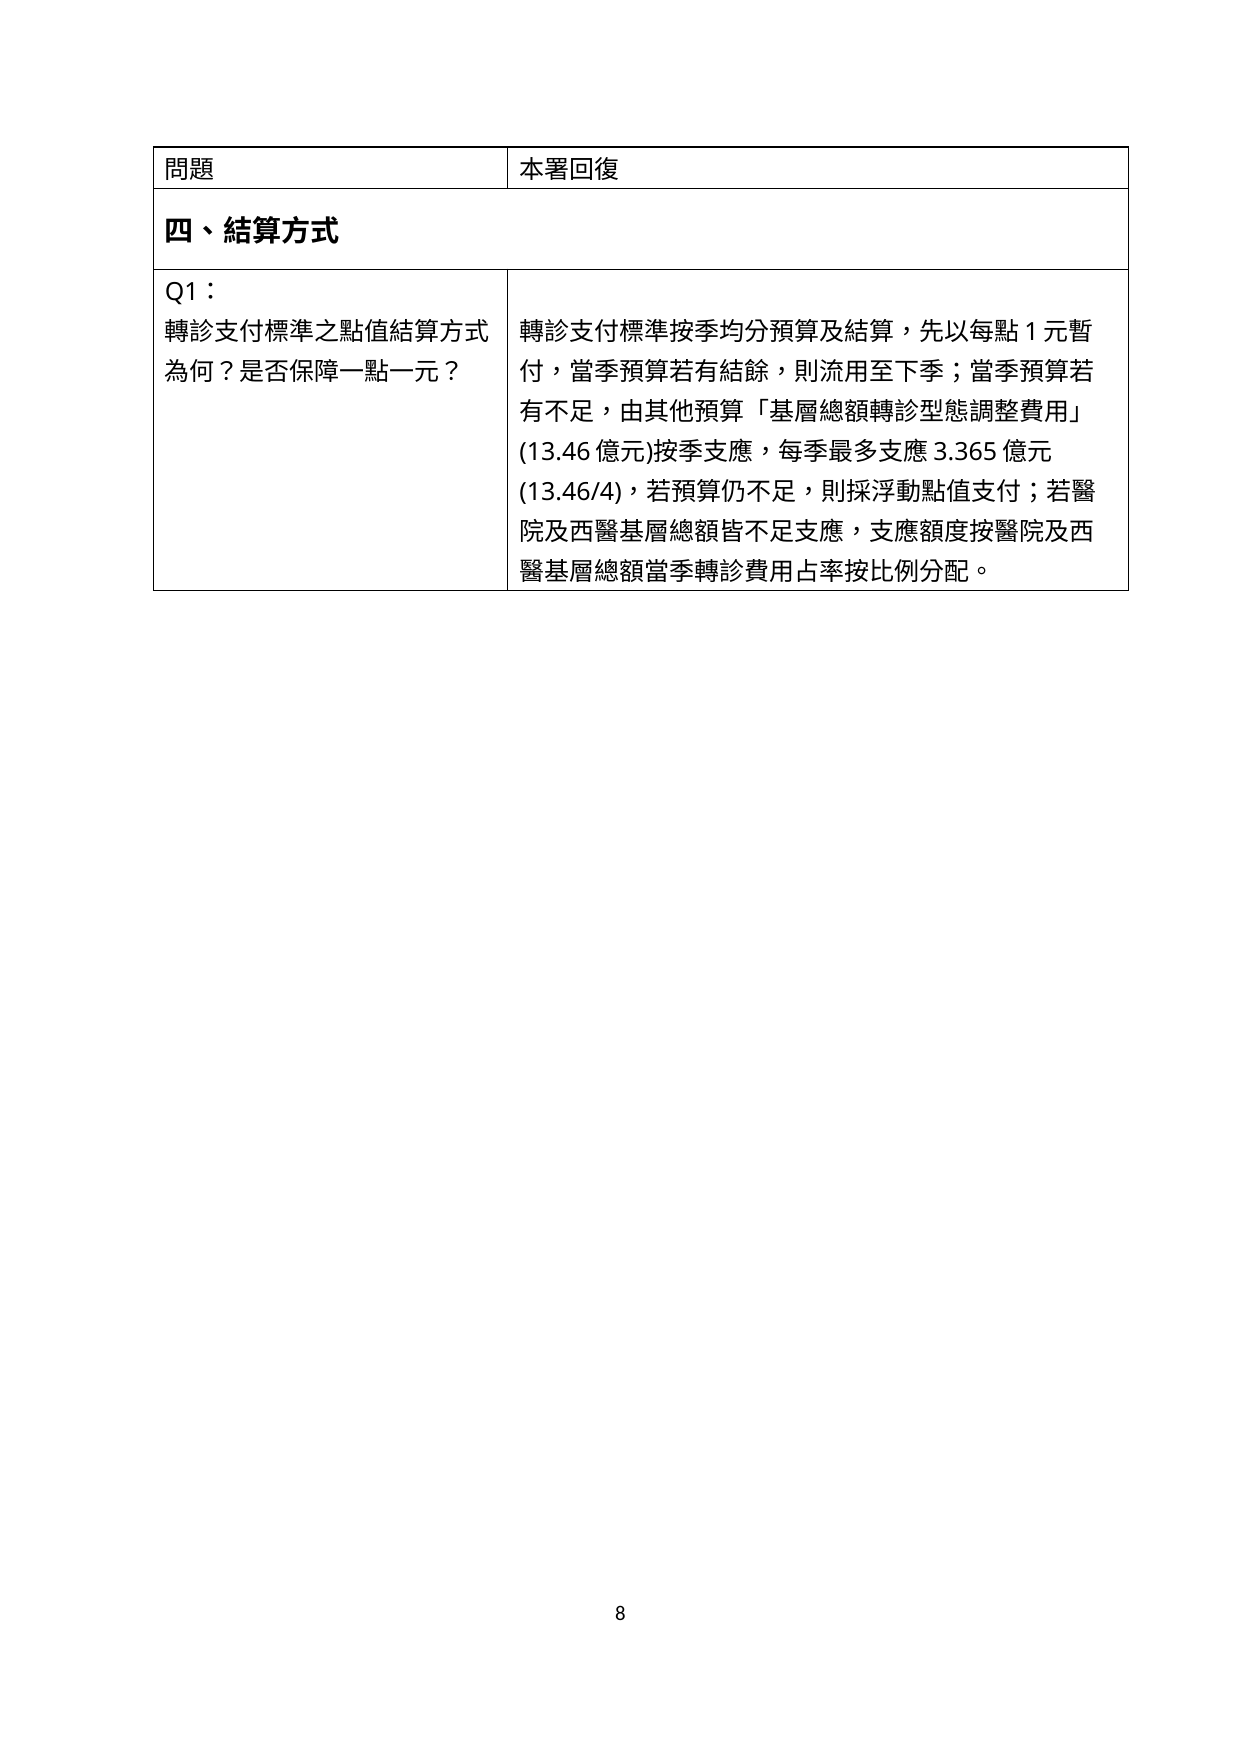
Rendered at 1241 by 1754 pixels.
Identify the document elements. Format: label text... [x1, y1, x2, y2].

table_header 本署回復 [508, 148, 1128, 187]
table_header 問題 [154, 148, 507, 187]
table_cell Q1： 轉診支付標準之點值結算方式為何？是否保障一點一元？ [154, 270, 507, 589]
table_cell 轉診支付標準按季均分預算及結算，先以每點1元暫付，當季預算若有結餘，則流用至下季；當季預算若有不足，由其他預算「基層總額轉診型態調整費用」(13.46億元)按季支應，每季最多支應3.365億元(13.46/4)，若預算仍不足，則採浮動點值支付；若醫院及西醫基層總額皆不足支應，支應額度按醫院及西醫基層總額當季轉診費用占率按比例分配。 [508, 270, 1128, 589]
table_cell 四、結算方式 [154, 189, 1128, 268]
